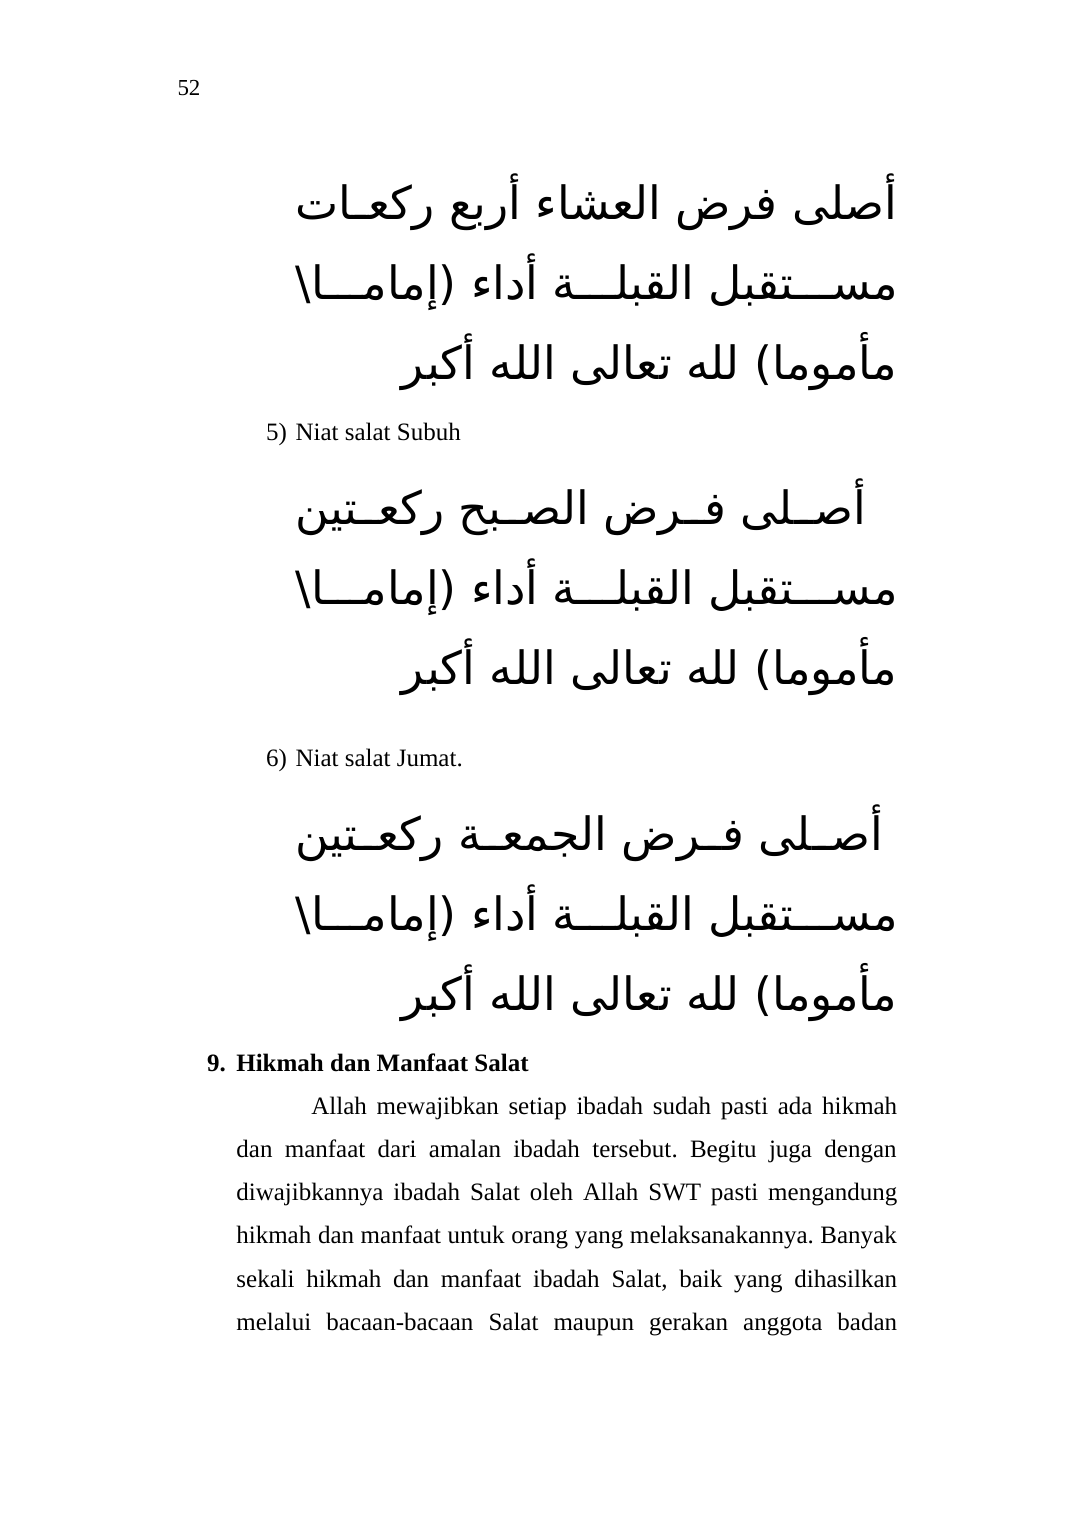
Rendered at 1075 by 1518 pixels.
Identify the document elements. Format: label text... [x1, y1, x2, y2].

list أصلى فرض الصبح ركعتين مستقبل القبلة أداء (إماما\مأموما) لله تعالى الله أكبر [295, 482, 898, 695]
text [236, 1091, 898, 1336]
list Niat salat Subuh [266, 417, 898, 446]
list Hikmah dan Manfaat Salat [207, 1048, 898, 1077]
list أصلى فرض العشاء أربع ركعات مستقبل القبلة أداء (إماما\مأموما) لله تعالى الله أكبر [295, 177, 898, 391]
list Niat salat Jumat. [266, 743, 898, 772]
list أصلى فرض الجمعة ركعتين مستقبل القبلة أداء (إماما\مأموما) لله تعالى الله أكبر [295, 808, 898, 1021]
